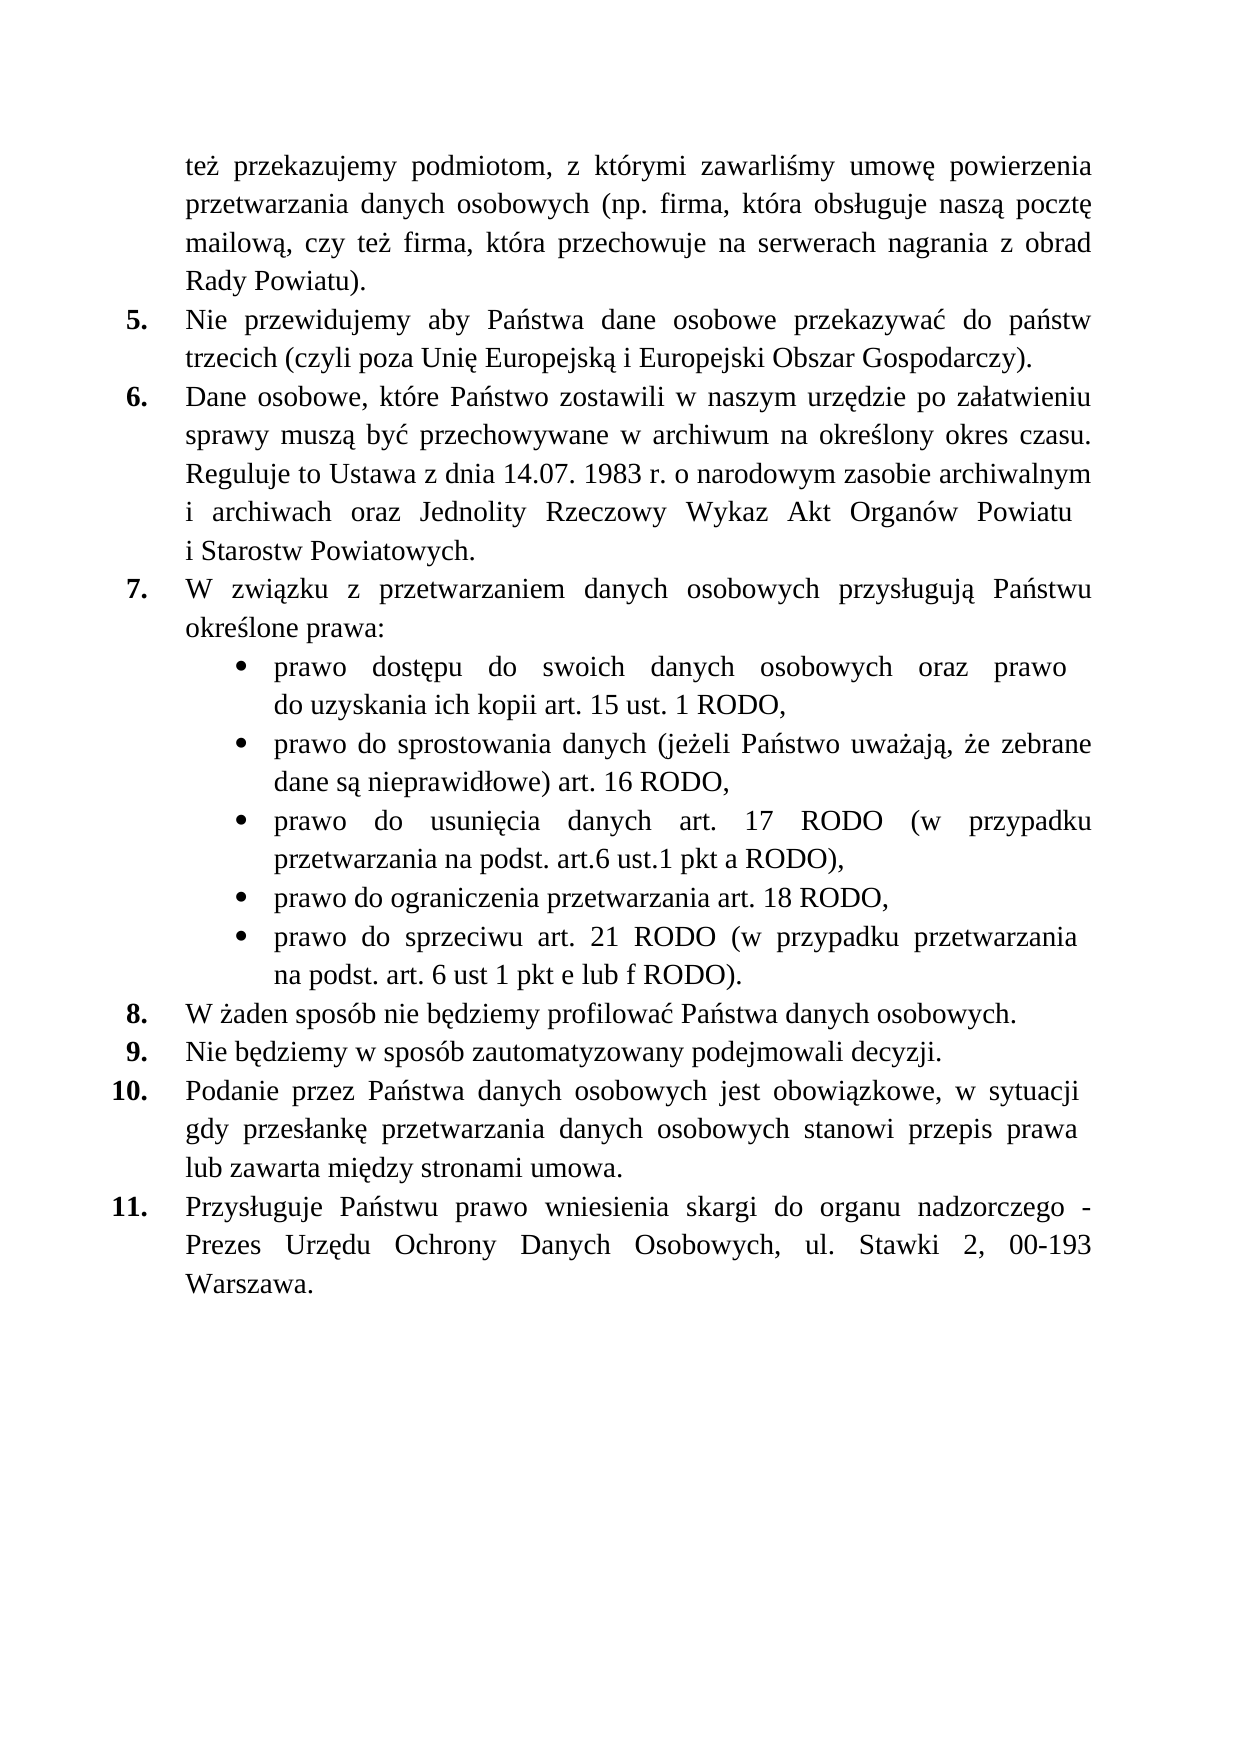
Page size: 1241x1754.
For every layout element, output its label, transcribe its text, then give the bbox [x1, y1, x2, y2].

list prawo do sprzeciwu art. 21 RODO (w przypadku przetwarzania na podst. art. 6 ust 1 pkt e lub f RODO). [236, 919, 1093, 991]
list Podanie przez Państwa danych osobowych jest obowiązkowe, w sytuacji gdy przesłankę przetwarzania danych osobowych stanowi przepis prawa lub zawarta między stronami umowa. [148, 1073, 1093, 1184]
list Dane osobowe, które Państwo zostawili w naszym urzędzie po załatwieniu sprawy muszą być przechowywane w archiwum na określony okres czasu. Reguluje to Ustawa z dnia 14.07. 1983 r. o narodowym zasobie archiwalnym i archiwach oraz Jednolity Rzeczowy Wykaz Akt Organów Powiatu i Starostw Powiatowych. [148, 379, 1093, 567]
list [148, 148, 1093, 297]
list prawo do ograniczenia przetwarzania art. 18 RODO, [236, 880, 1093, 914]
list prawo do usunięcia danych art. 17 RODO (w przypadku przetwarzania na podst. art.6 ust.1 pkt a RODO), [236, 803, 1093, 875]
list W żaden sposób nie będziemy profilować Państwa danych osobowych. [148, 996, 1093, 1029]
list W związku z przetwarzaniem danych osobowych przysługują Państwu określone prawa: [148, 572, 1093, 644]
list prawo do sprostowania danych (jeżeli Państwo uważają, że zebrane dane są nieprawidłowe) art. 16 RODO, [236, 726, 1093, 798]
list Nie będziemy w sposób zautomatyzowany podejmowali decyzji. [148, 1034, 1093, 1068]
list Przysługuje Państwu prawo wniesienia skargi do organu nadzorczego - Prezes Urzędu Ochrony Danych Osobowych, ul. Stawki 2, 00-193 Warszawa. [148, 1189, 1093, 1299]
list Nie przewidujemy aby Państwa dane osobowe przekazywać do państw trzecich (czyli poza Unię Europejską i Europejski Obszar Gospodarczy). [148, 302, 1093, 374]
list prawo dostępu do swoich danych osobowych oraz prawo do uzyskania ich kopii art. 15 ust. 1 RODO, [236, 649, 1093, 721]
